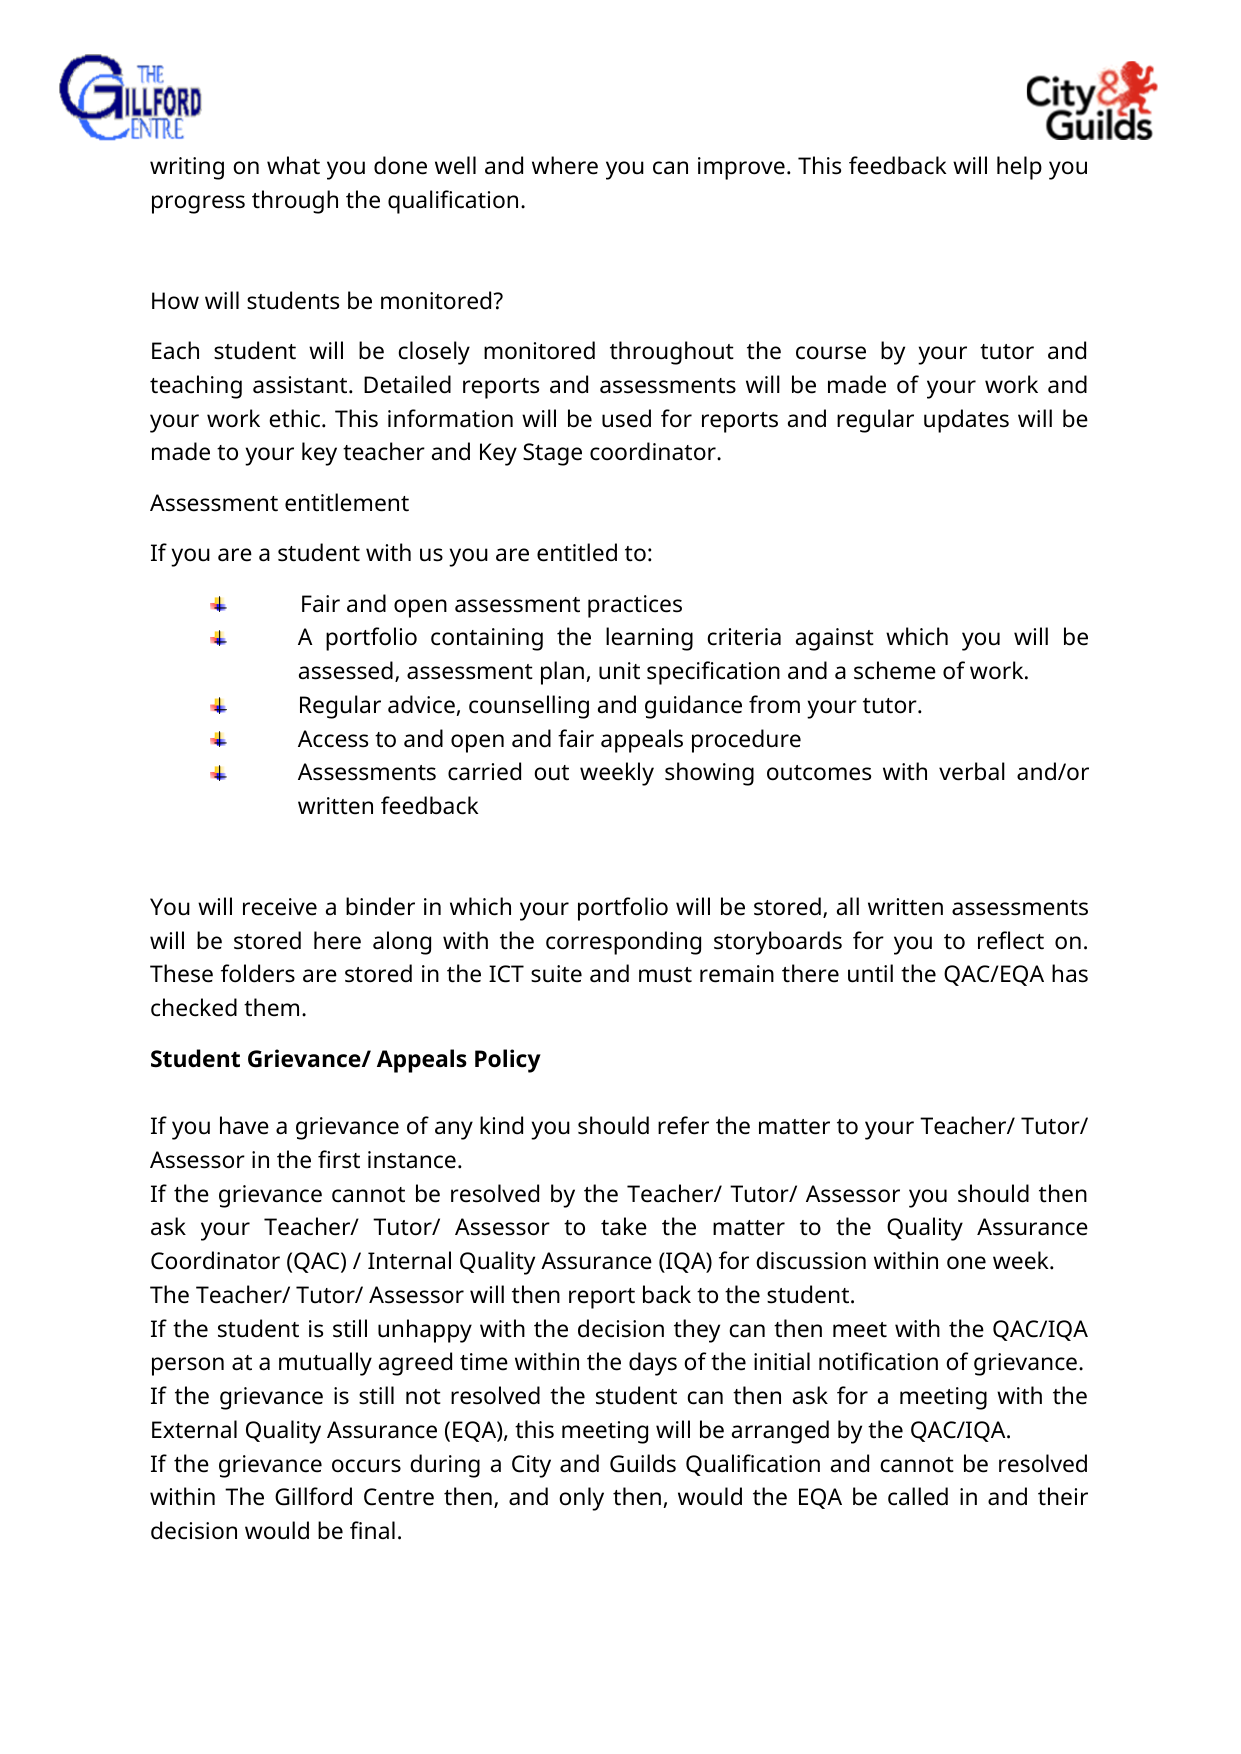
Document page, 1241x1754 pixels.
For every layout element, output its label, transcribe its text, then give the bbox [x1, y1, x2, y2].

text If the grievance is still not resolved the student can then ask for a meeting with the External Quality Assurance (EQA), this meeting will be arranged by the QAC/IQA. [150, 1380, 1090, 1445]
text Each student will be closely monitored throughout the course by your tutor and teaching assistant. Detailed reports and assessments will be made of your work and your work ethic. This information will be used for reports and regular updates will be made to your key teacher and Key Stage coordinator. [150, 335, 1090, 467]
picture [210, 696, 227, 714]
text If the grievance occurs during a City and Guilds Qualification and cannot be resolved within The Gillford Centre then, and only then, would the EQA be called in and their decision would be final. [150, 1447, 1090, 1546]
text Assessment entitlement [150, 487, 1090, 518]
list Regular advice, counselling and guidance from your tutor. [209, 689, 1090, 720]
picture [210, 730, 227, 747]
picture [1026, 61, 1158, 140]
list Assessments carried out weekly showing outcomes with verbal and/or written feedback [209, 756, 1090, 821]
picture [210, 595, 227, 612]
text How will students be monitored? [150, 284, 1090, 316]
list Access to and open and fair appeals procedure [209, 722, 1090, 754]
text You will receive a binder in which your portfolio will be stored, all written assessments will be stored here along with the corresponding storyboards for you to reflect on. These folders are stored in the ICT suite and must remain there until the QAC/EQA has checked them. [150, 891, 1090, 1023]
text If you are a student with us you are entitled to: [150, 537, 1090, 568]
list Fair and open assessment practices [209, 587, 1090, 619]
text The Teacher/ Tutor/ Assessor will then report back to the student. [150, 1279, 1090, 1310]
picture [210, 629, 227, 646]
list A portfolio containing the learning criteria against which you will be assessed, assessment plan, unit specification and a scheme of work. [209, 621, 1090, 686]
text If the student is still unhappy with the decision they can then meet with the QAC/IQA person at a mutually agreed time within the days of the initial notification of grievance. [150, 1312, 1090, 1377]
text If the grievance cannot be resolved by the Teacher/ Tutor/ Assessor you should then ask your Teacher/ Tutor/ Assessor to take the matter to the Quality Assurance Coordinator (QAC) / Internal Quality Assurance (IQA) for discussion within one week. [150, 1177, 1090, 1276]
text Student Grievance/ Appeals Policy [150, 1042, 1090, 1074]
picture [59, 54, 252, 143]
picture [210, 764, 227, 781]
text If you have a grievance of any kind you should refer the matter to your Teacher/ Tutor/ Assessor in the first instance. [150, 1110, 1090, 1175]
